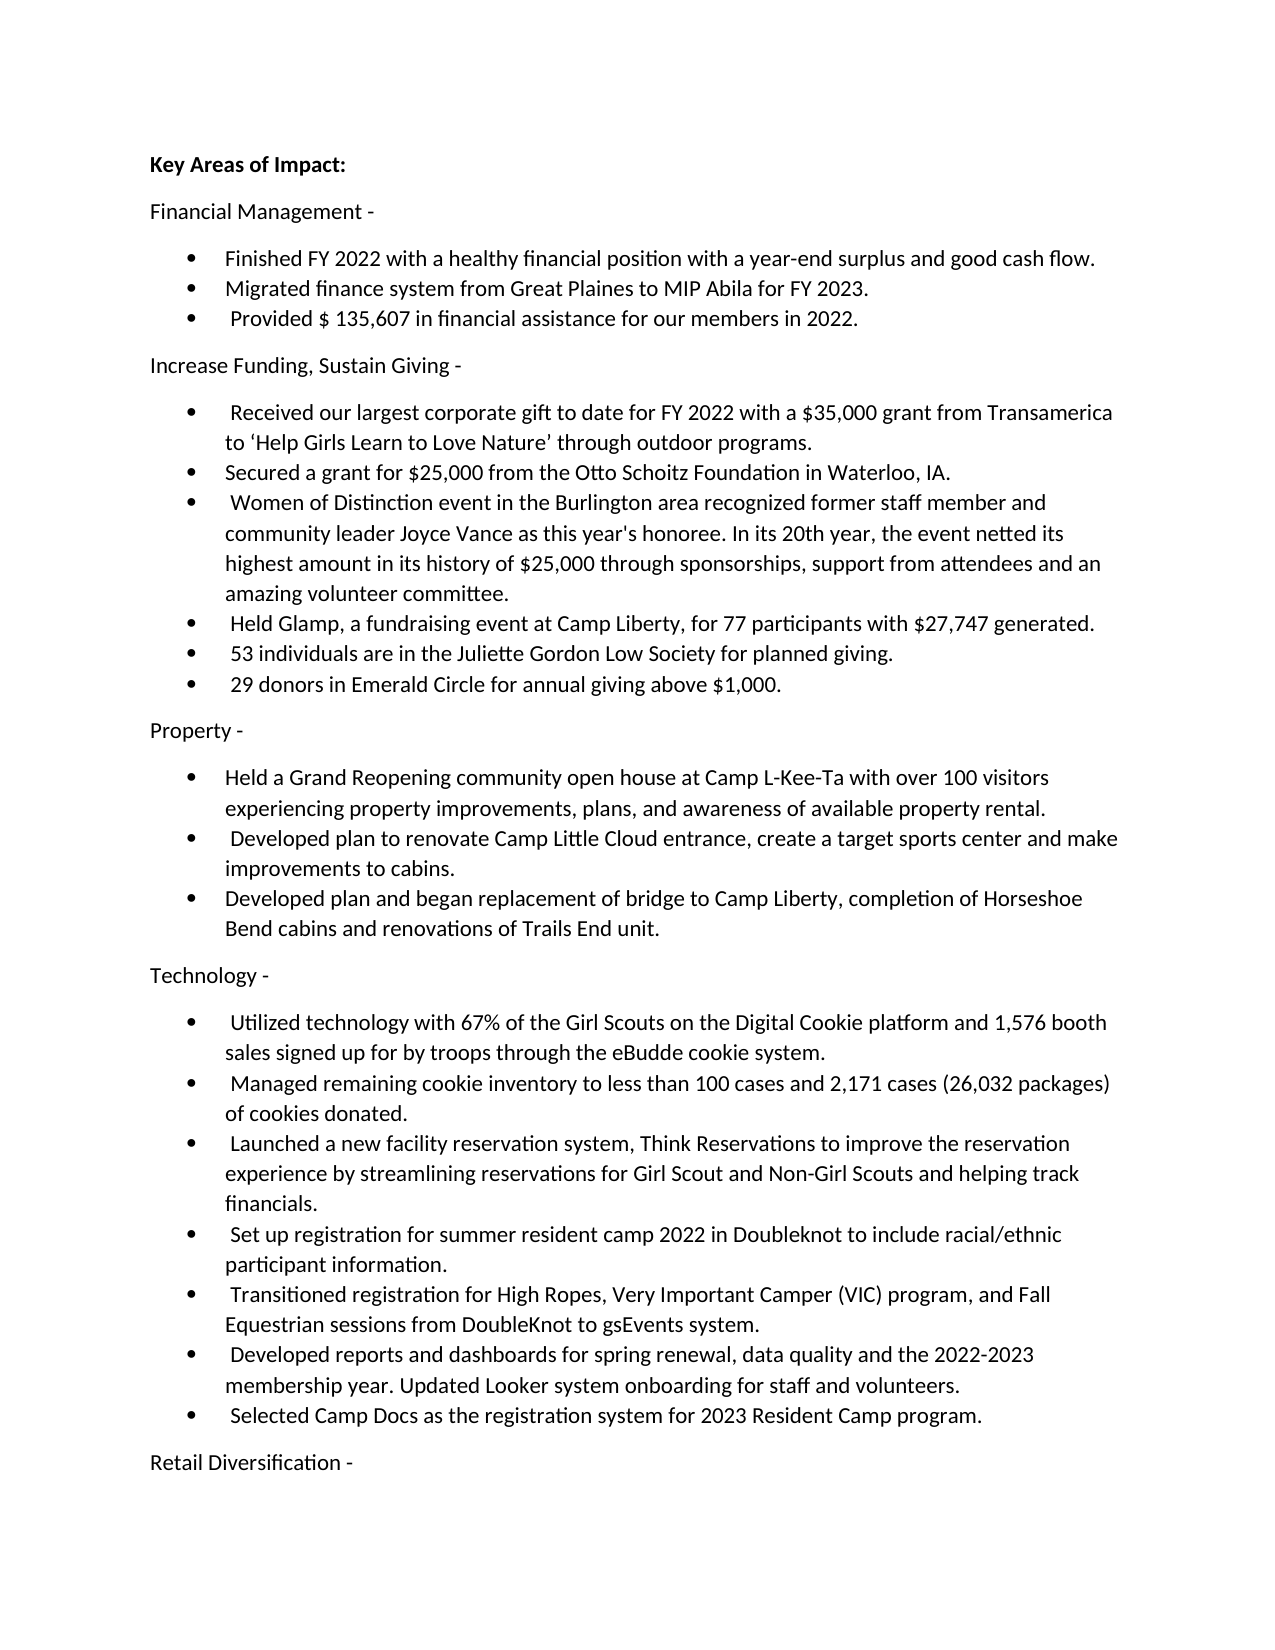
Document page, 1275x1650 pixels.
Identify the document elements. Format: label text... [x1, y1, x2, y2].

list Developed plan and began replacement of bridge to Camp Liberty, completion of Horseshoe Bend cabins and renovations of Trails End unit. [187, 884, 1125, 943]
list 53 individuals are in the Juliette Gordon Low Society for planned giving. [187, 639, 1125, 668]
list Managed remaining cookie inventory to less than 100 cases and 2,171 cases (26,032 packages) of cookies donated. [187, 1069, 1125, 1127]
list Secured a grant for $25,000 from the Otto Schoitz Foundation in Waterloo, IA. [187, 458, 1125, 486]
list Selected Camp Docs as the registration system for 2023 Resident Camp program. [187, 1401, 1125, 1429]
list 29 donors in Emerald Circle for annual giving above $1,000. [187, 670, 1125, 698]
list Received our largest corporate gift to date for FY 2022 with a $35,000 grant from Transamerica to ‘Help Girls Learn to Love Nature’ through outdoor programs. [187, 398, 1125, 456]
text Increase Funding, Sustain Giving - [150, 351, 1125, 379]
text Retail Diversification - [150, 1448, 1125, 1476]
list Migrated finance system from Great Plaines to MIP Abila for FY 2023. [187, 274, 1125, 302]
list Launched a new facility reservation system, Think Reservations to improve the reservation experience by streamlining reservations for Girl Scout and Non-Girl Scouts and helping track financials. [187, 1129, 1125, 1218]
list Held Glamp, a fundraising event at Camp Liberty, for 77 participants with $27,747 generated. [187, 609, 1125, 637]
text Financial Management - [150, 197, 1125, 225]
text Technology - [150, 961, 1125, 989]
list Women of Distinction event in the Burlington area recognized former staff member and community leader Joyce Vance as this year's honoree. In its 20th year, the event netted its highest amount in its history of $25,000 through sponsorships, support from attendees and an amazing volunteer committee. [187, 488, 1125, 607]
list Transitioned registration for High Ropes, Very Important Camper (VIC) program, and Fall Equestrian sessions from DoubleKnot to gsEvents system. [187, 1280, 1125, 1338]
text Property - [150, 717, 1125, 745]
list Provided $ 135,607 in financial assistance for our members in 2022. [187, 304, 1125, 332]
list Held a Grand Reopening community open house at Camp L-Kee-Ta with over 100 visitors experiencing property improvements, plans, and awareness of available property rental. [187, 763, 1125, 822]
list Finished FY 2022 with a healthy financial position with a year-end surplus and good cash flow. [187, 244, 1125, 272]
list Utilized technology with 67% of the Girl Scouts on the Digital Cookie platform and 1,576 booth sales signed up for by troops through the eBudde cookie system. [187, 1008, 1125, 1067]
list Developed plan to renovate Camp Little Cloud entrance, create a target sports center and make improvements to cabins. [187, 824, 1125, 882]
list Developed reports and dashboards for spring renewal, data quality and the 2022-2023 membership year. Updated Looker system onboarding for staff and volunteers. [187, 1341, 1125, 1399]
text Key Areas of Impact: [150, 150, 1125, 178]
list Set up registration for summer resident camp 2022 in Doubleknot to include racial/ethnic participant information. [187, 1220, 1125, 1278]
